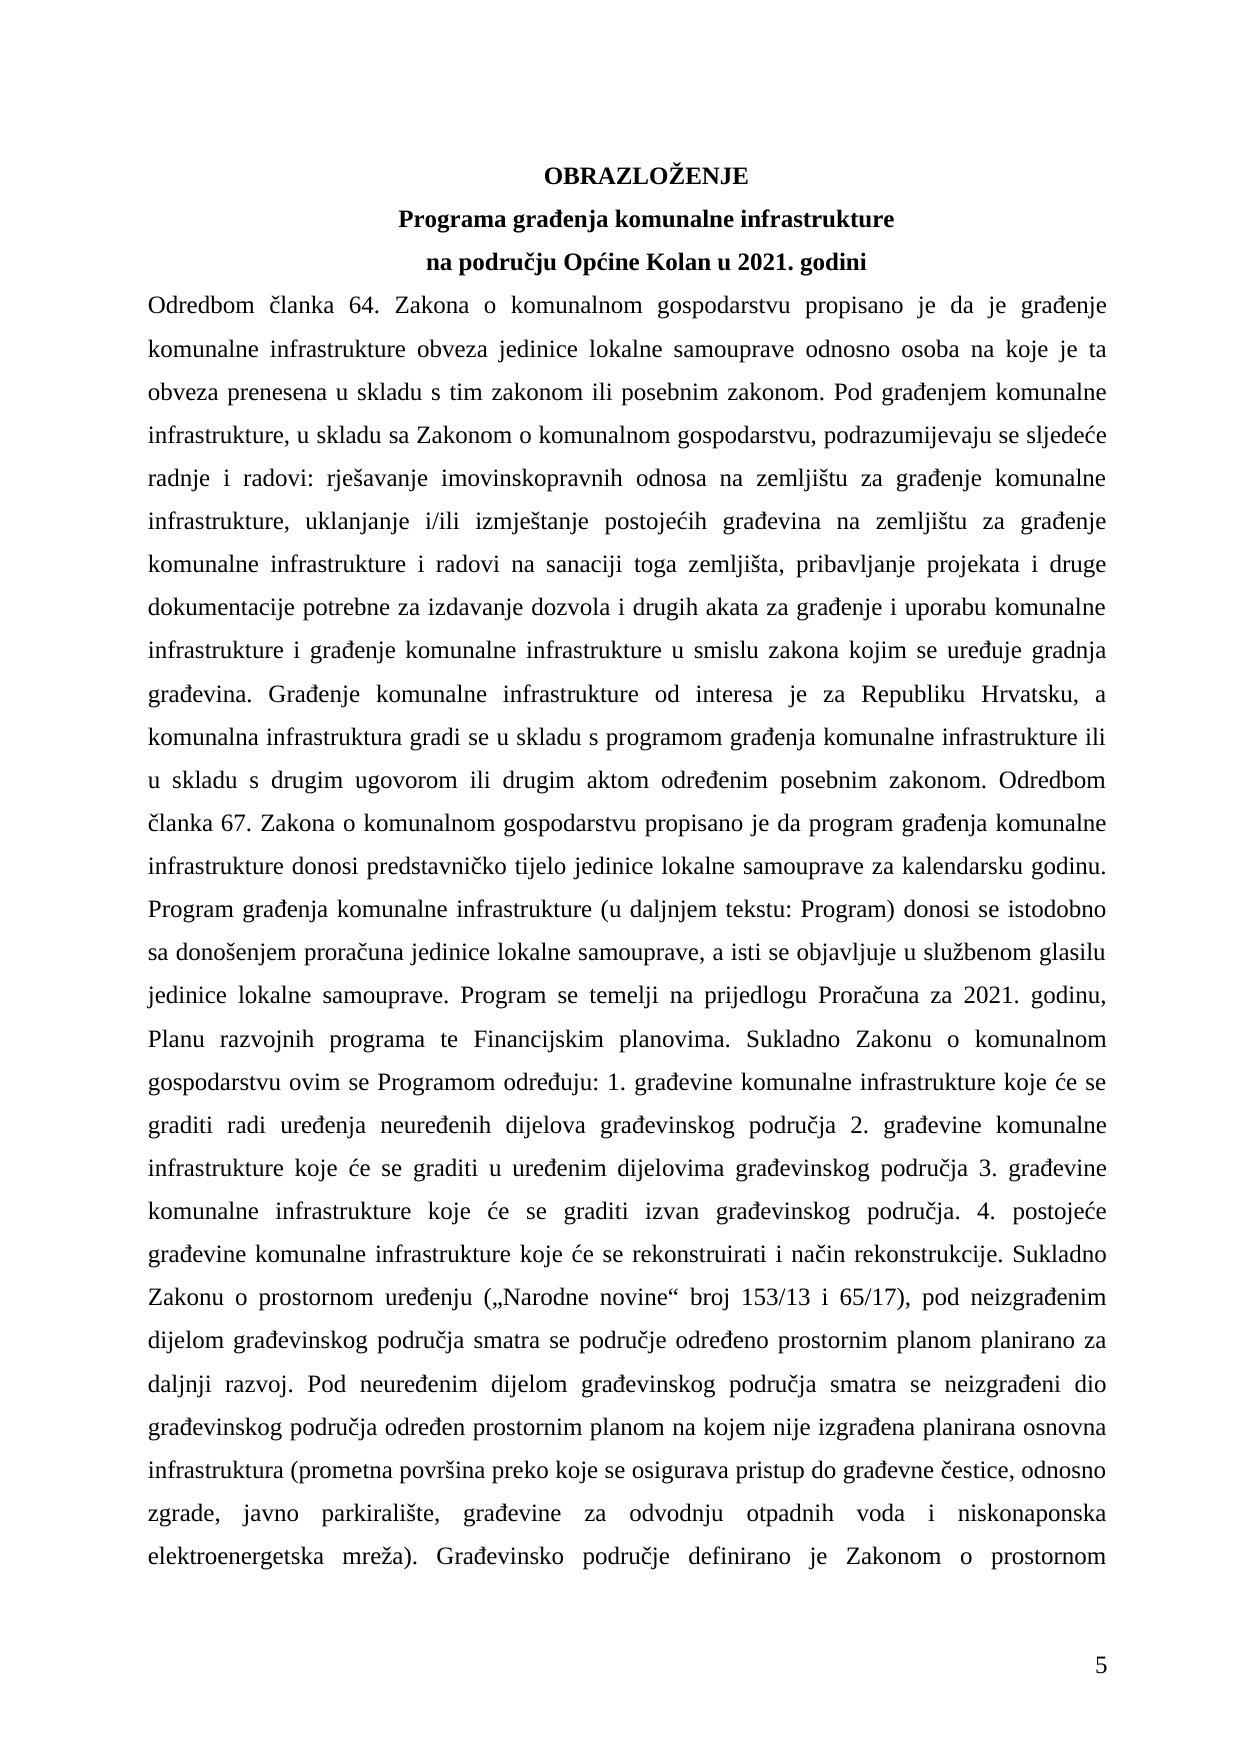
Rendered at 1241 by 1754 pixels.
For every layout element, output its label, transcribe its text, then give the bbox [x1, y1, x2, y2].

text Programa građenja komunalne infrastrukture [185, 204, 1107, 233]
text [148, 291, 1107, 1570]
text OBRAZLOŽENJE [185, 161, 1107, 190]
text na području Općine Kolan u 2021. godini [185, 247, 1107, 276]
